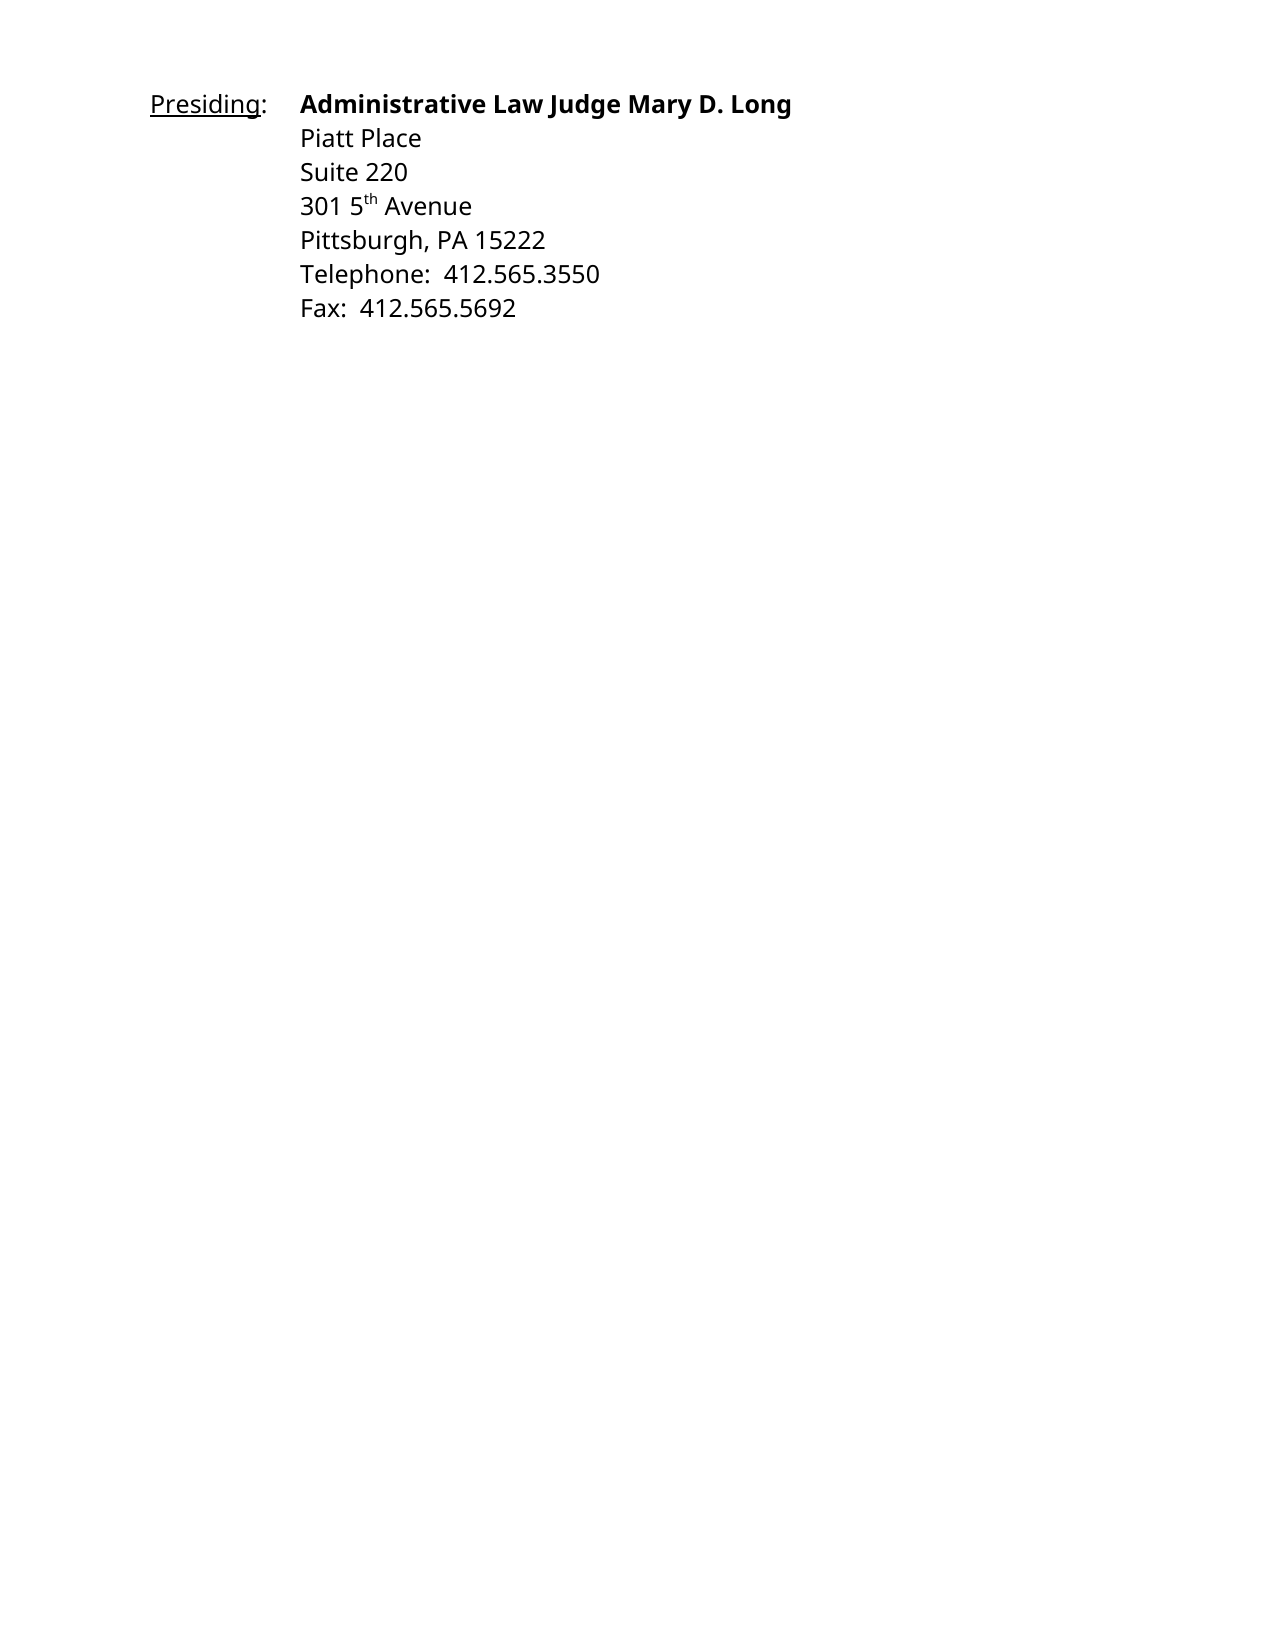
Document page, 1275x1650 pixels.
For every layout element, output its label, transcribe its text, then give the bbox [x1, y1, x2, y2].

text Telephone: 412.565.3550 [300, 257, 1125, 291]
text Fax: 412.565.5692 [300, 291, 1125, 325]
text Presiding: Administrative Law Judge Mary D. Long [150, 87, 1125, 121]
text Piatt Place [300, 121, 1125, 155]
text Pittsburgh, PA 15222 [300, 223, 1125, 257]
text Suite 220 [300, 155, 1125, 189]
text 301 5th Avenue [300, 189, 1125, 223]
